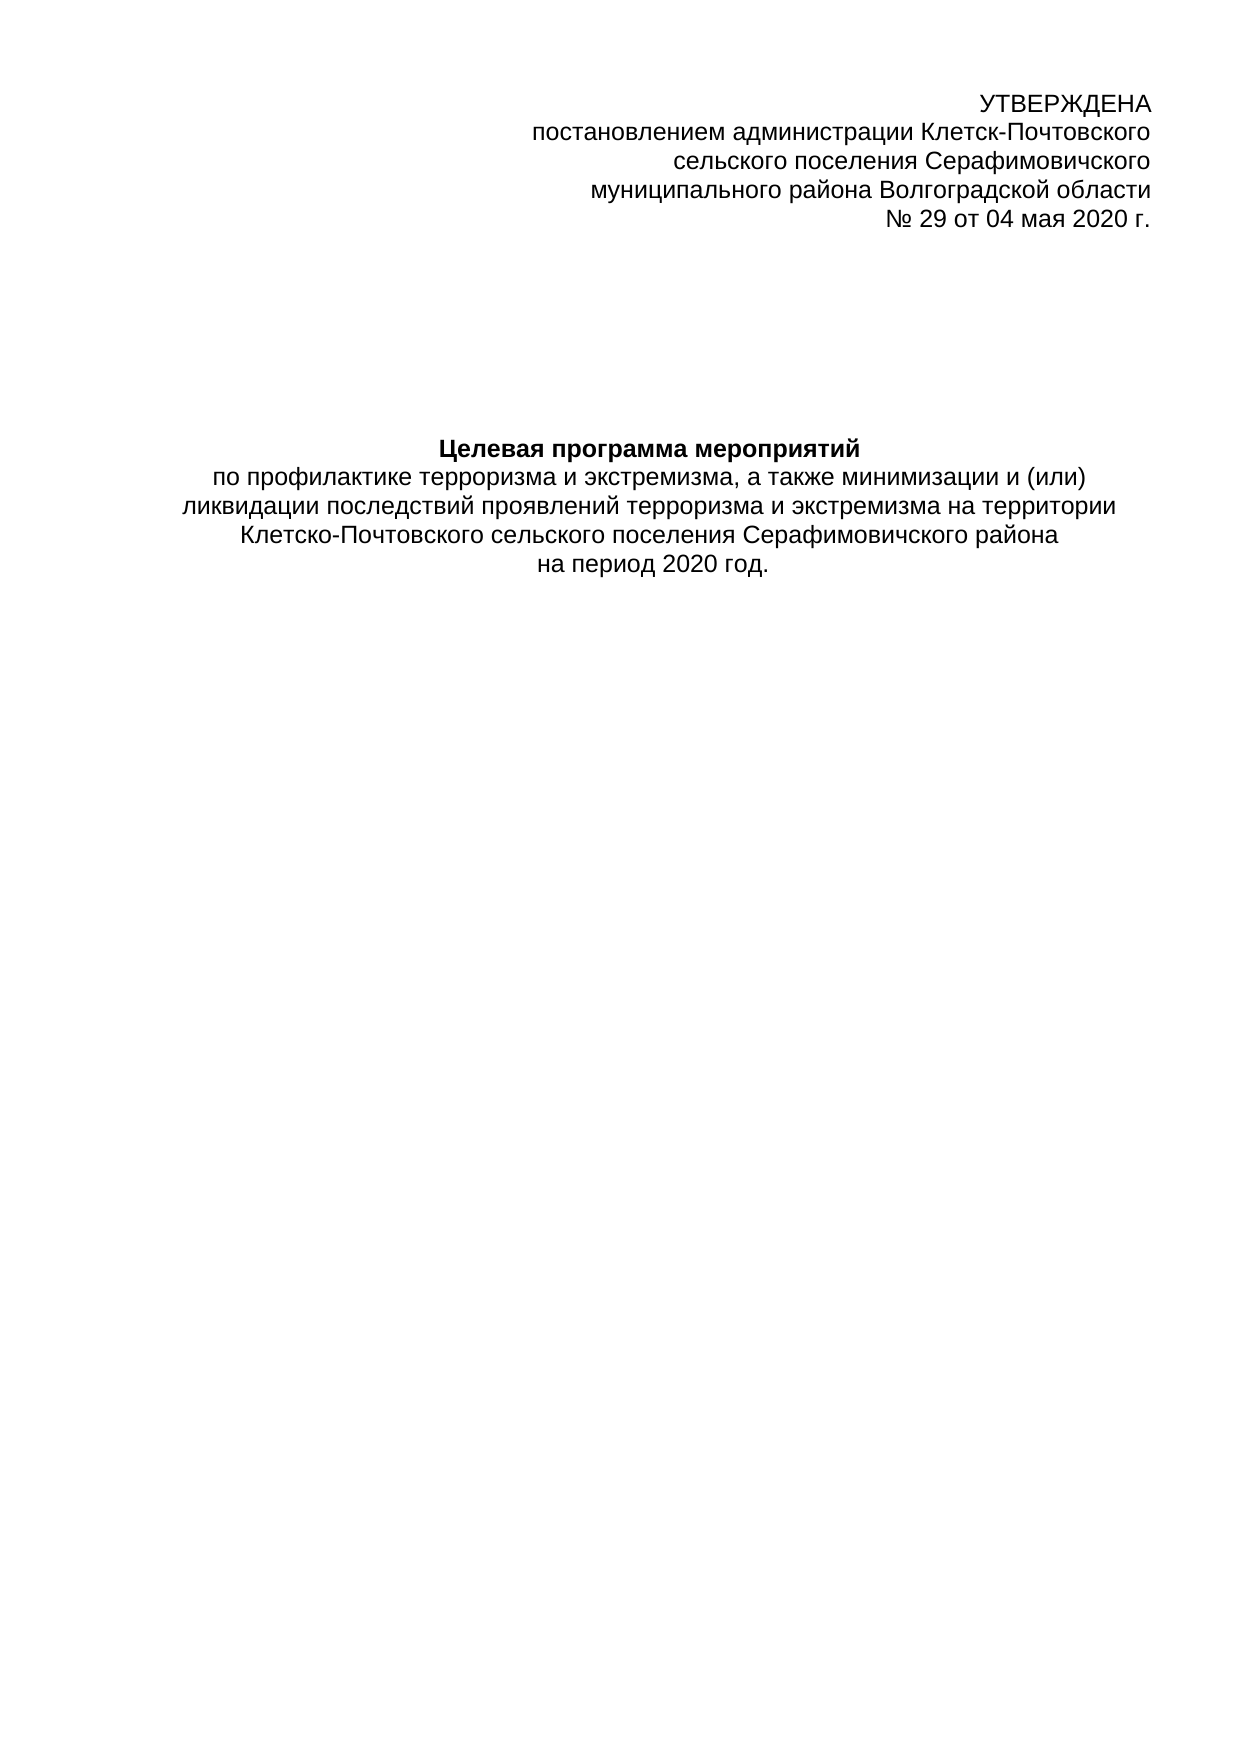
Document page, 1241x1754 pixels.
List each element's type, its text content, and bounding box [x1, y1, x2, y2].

text постановлением администрации Клетск-Почтовского [148, 117, 1152, 146]
text № 29 от 04 мая 2020 г. [148, 204, 1152, 232]
text Целевая программа мероприятий [148, 434, 1152, 462]
text сельского поселения Серафимовичского муниципального района Волгоградской области [148, 146, 1152, 204]
text УТВЕРЖДЕНА [148, 89, 1152, 117]
text по профилактике терроризма и экстремизма, а также минимизации и (или) ликвидации последствий проявлений терроризма и экстремизма на территории Клетско-Почтовского сельского поселения Серафимовичского района [148, 462, 1152, 549]
text на период 2020 год. [148, 549, 1152, 577]
